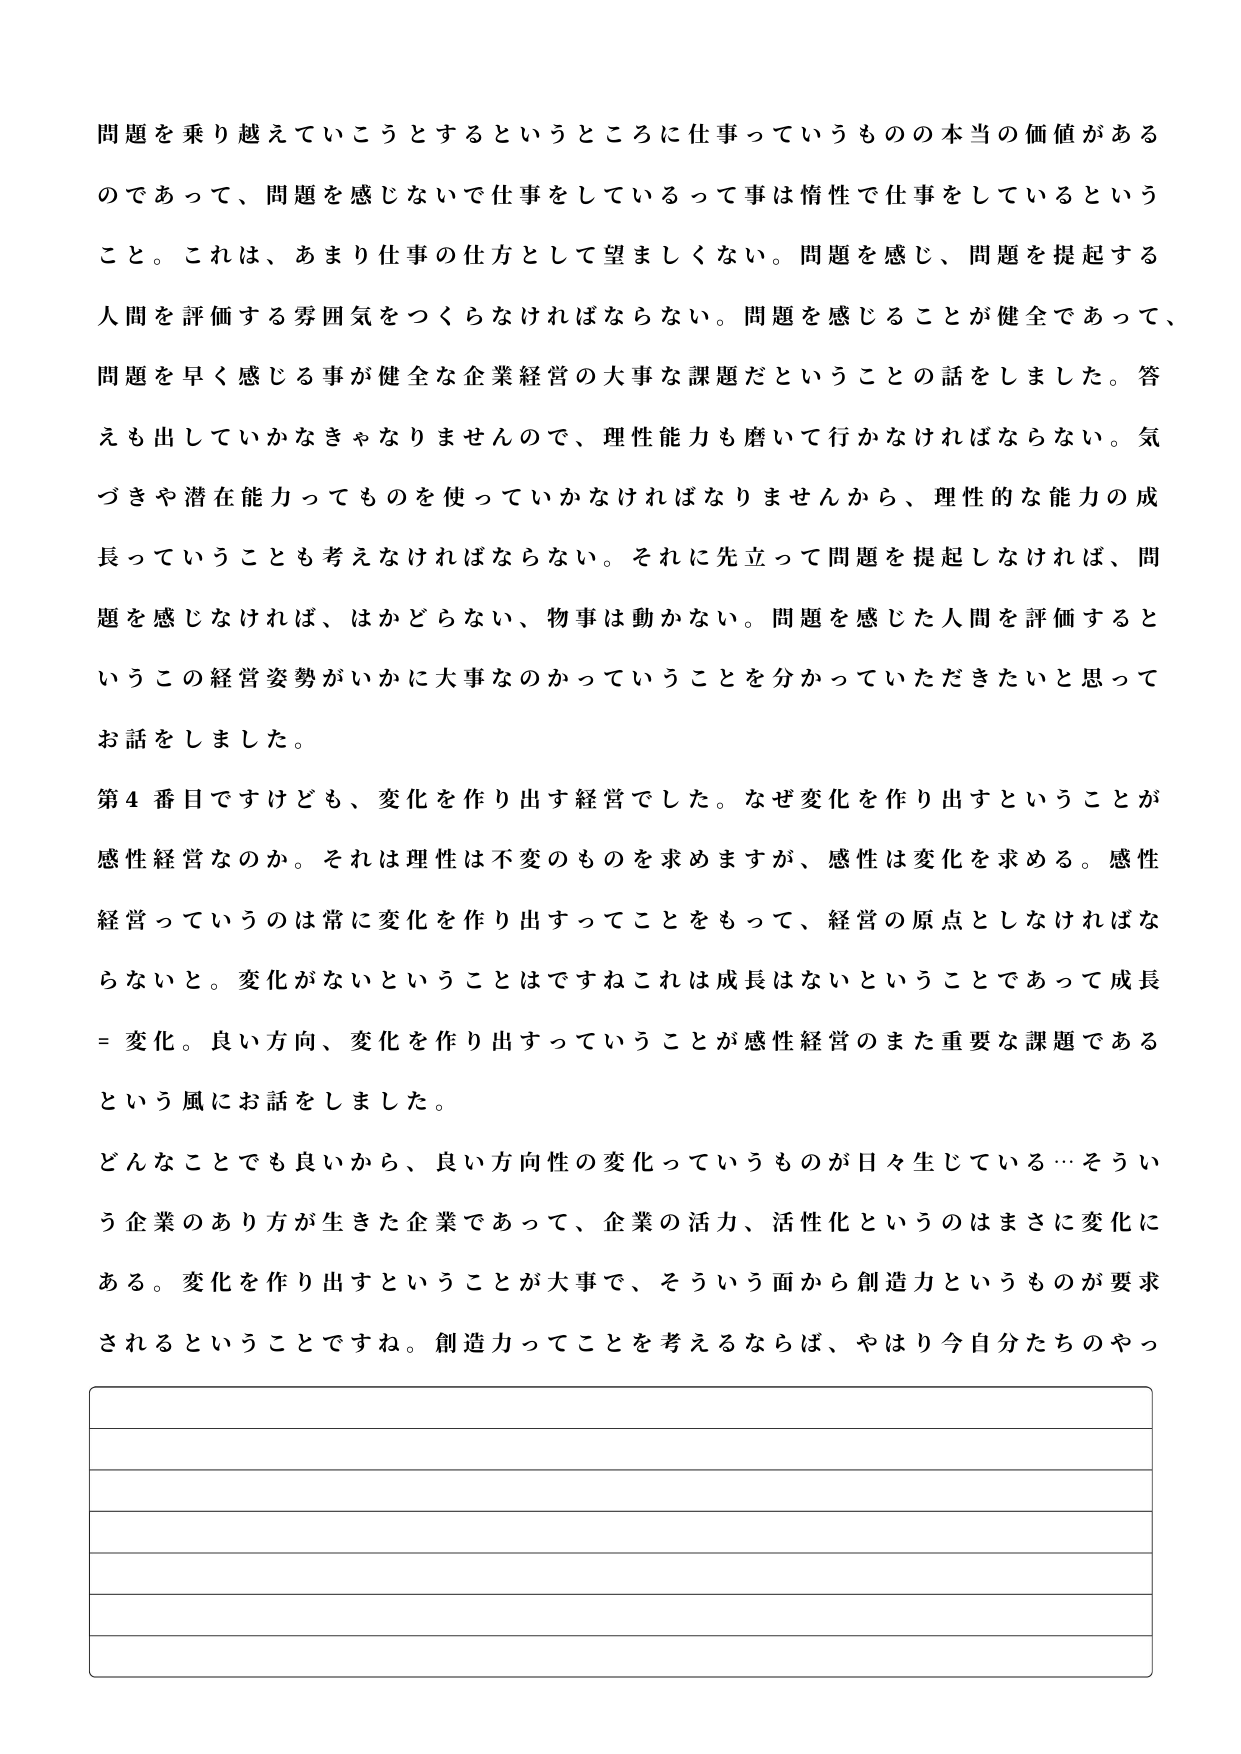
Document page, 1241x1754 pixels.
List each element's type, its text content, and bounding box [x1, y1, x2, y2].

text 第4番目ですけども、変化を作り出す経営でした。なぜ変化を作り出すということが感性経営なのか。それは理性は不変のものを求めますが、感性は変化を求める。感性経営っていうのは常に変化を作り出すってことをもって、経営の原点としなければならないと。変化がないということはですねこれは成長はないということであって成長=変化。良い方向、変化を作り出すっていうことが感性経営のまた重要な課題であるという風にお話をしました。 [97, 768, 1166, 1130]
picture [88, 1386, 1153, 1678]
